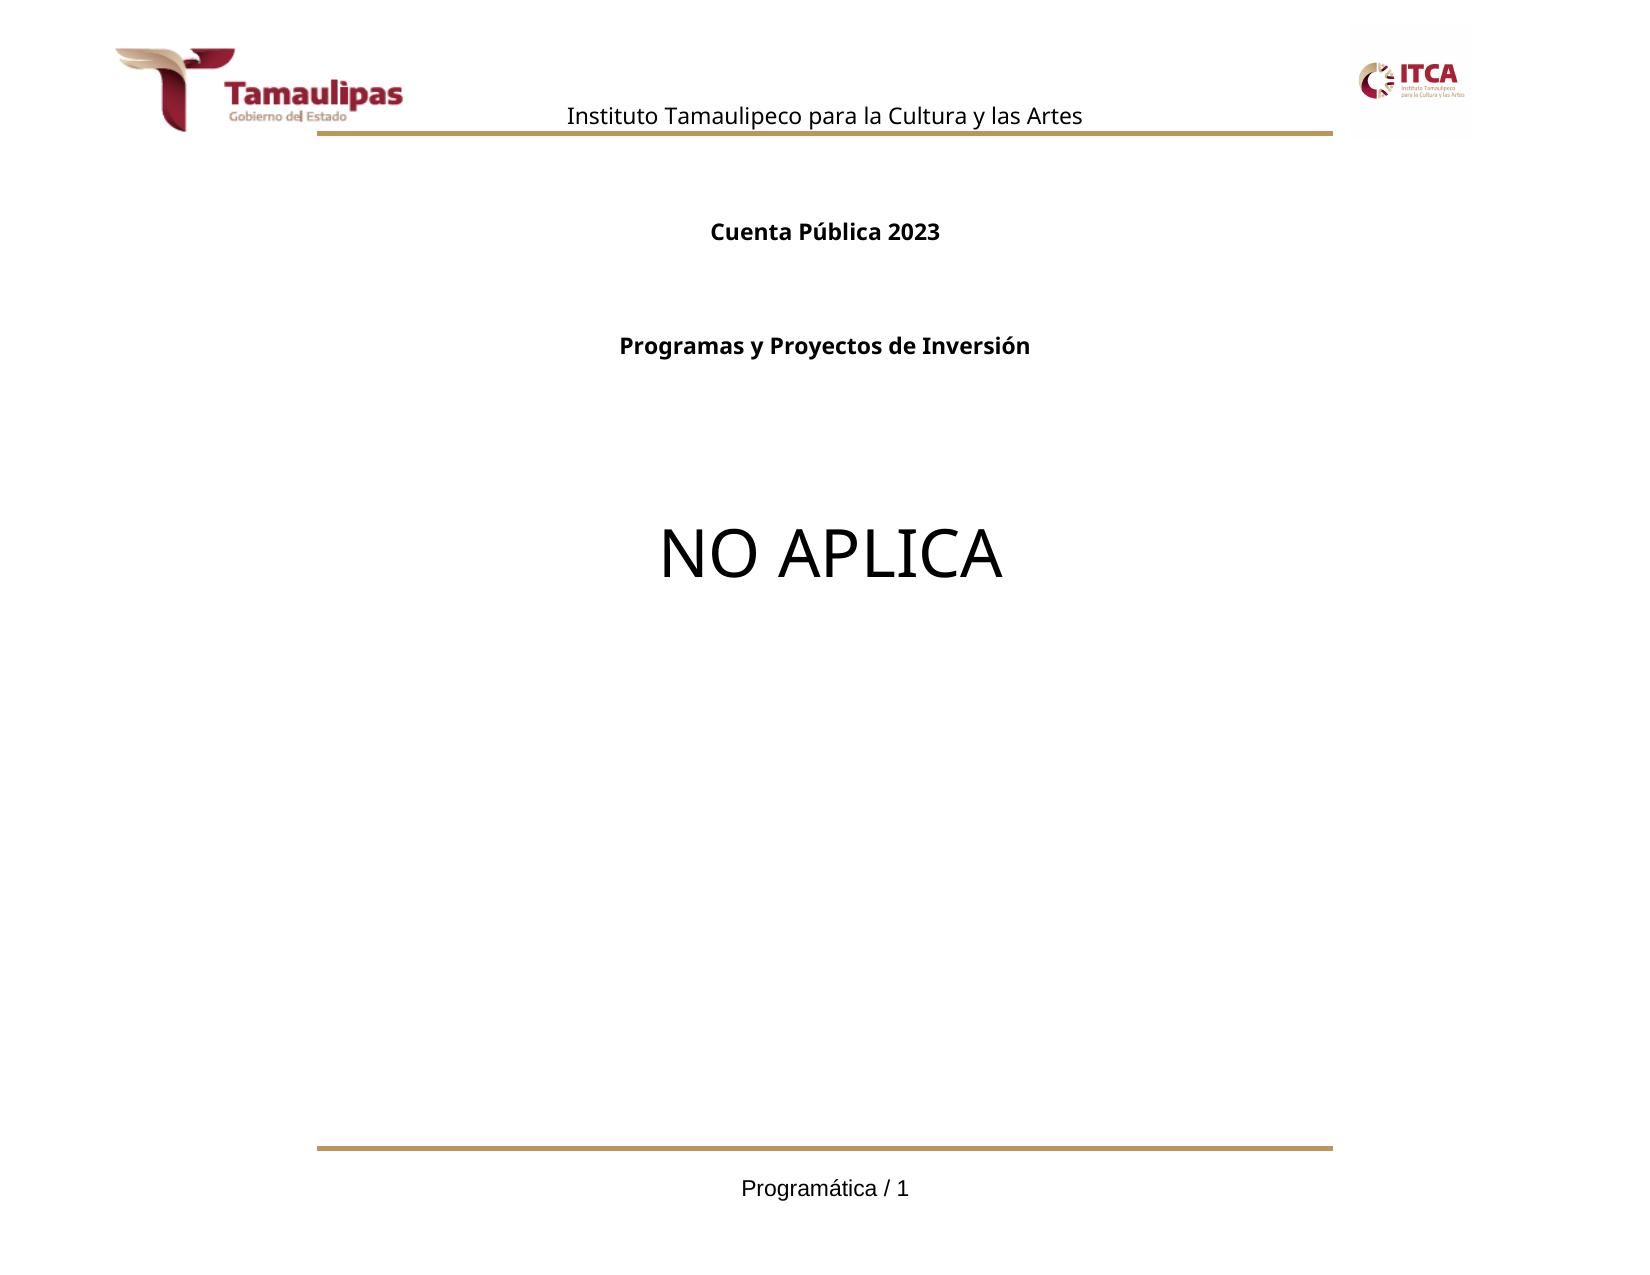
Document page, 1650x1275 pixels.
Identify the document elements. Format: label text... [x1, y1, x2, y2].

picture [317, 1146, 1333, 1151]
picture [1350, 22, 1473, 140]
text Cuenta Pública 2023 [112, 216, 1538, 247]
picture [112, 36, 1333, 143]
text Programas y Proyectos de Inversión [112, 330, 1538, 361]
